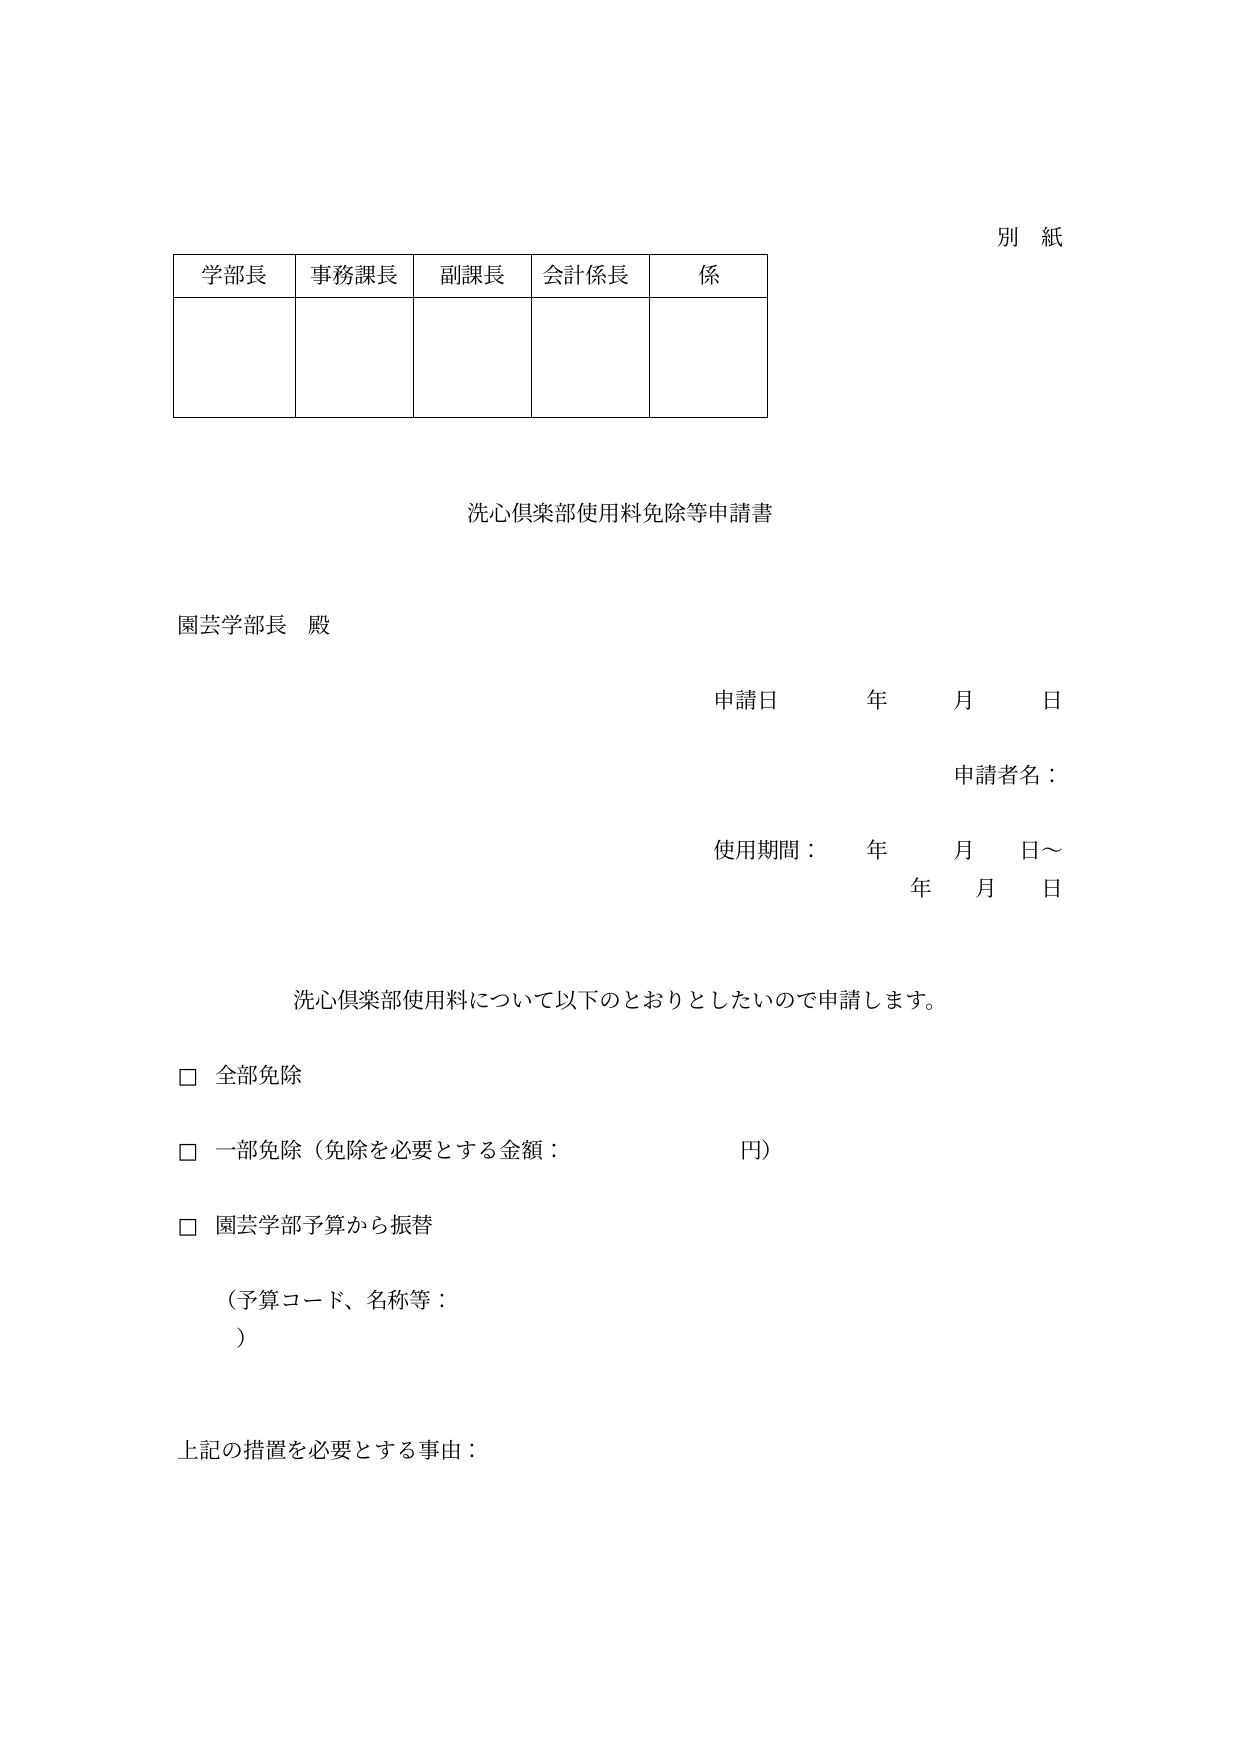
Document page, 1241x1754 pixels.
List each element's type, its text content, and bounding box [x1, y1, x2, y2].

text 年 月 日 [177, 868, 1063, 905]
text 上記の措置を必要とする事由： [177, 1430, 1063, 1468]
text 申請日 年 月 日 [177, 680, 1063, 718]
table_header 係 [650, 255, 767, 297]
list （予算コード、名称等： ） [215, 1280, 1063, 1355]
text 洗心倶楽部使用料について以下のとおりとしたいので申請します。 [177, 980, 1063, 1018]
table_header 事務課長 [296, 255, 413, 297]
table_header 会計係長 [532, 255, 649, 297]
text 洗心倶楽部使用料免除等申請書 [177, 493, 1063, 530]
table_cell [532, 298, 649, 417]
text 園芸学部長 殿 [177, 605, 1063, 643]
list 全部免除 [177, 1055, 1063, 1093]
text 申請者名： [177, 755, 1063, 793]
table_cell [296, 298, 413, 417]
text 使用期間： 年 月 日～ [177, 830, 1063, 868]
table_header 副課長 [414, 255, 531, 297]
table_cell [414, 298, 531, 417]
table_cell [174, 298, 295, 417]
list 一部免除（免除を必要とする金額： 円） [177, 1130, 1063, 1168]
list 園芸学部予算から振替 [177, 1205, 1063, 1243]
text 別 紙 [177, 217, 1063, 254]
table_header 学部長 [174, 255, 295, 297]
table_cell [650, 298, 767, 417]
